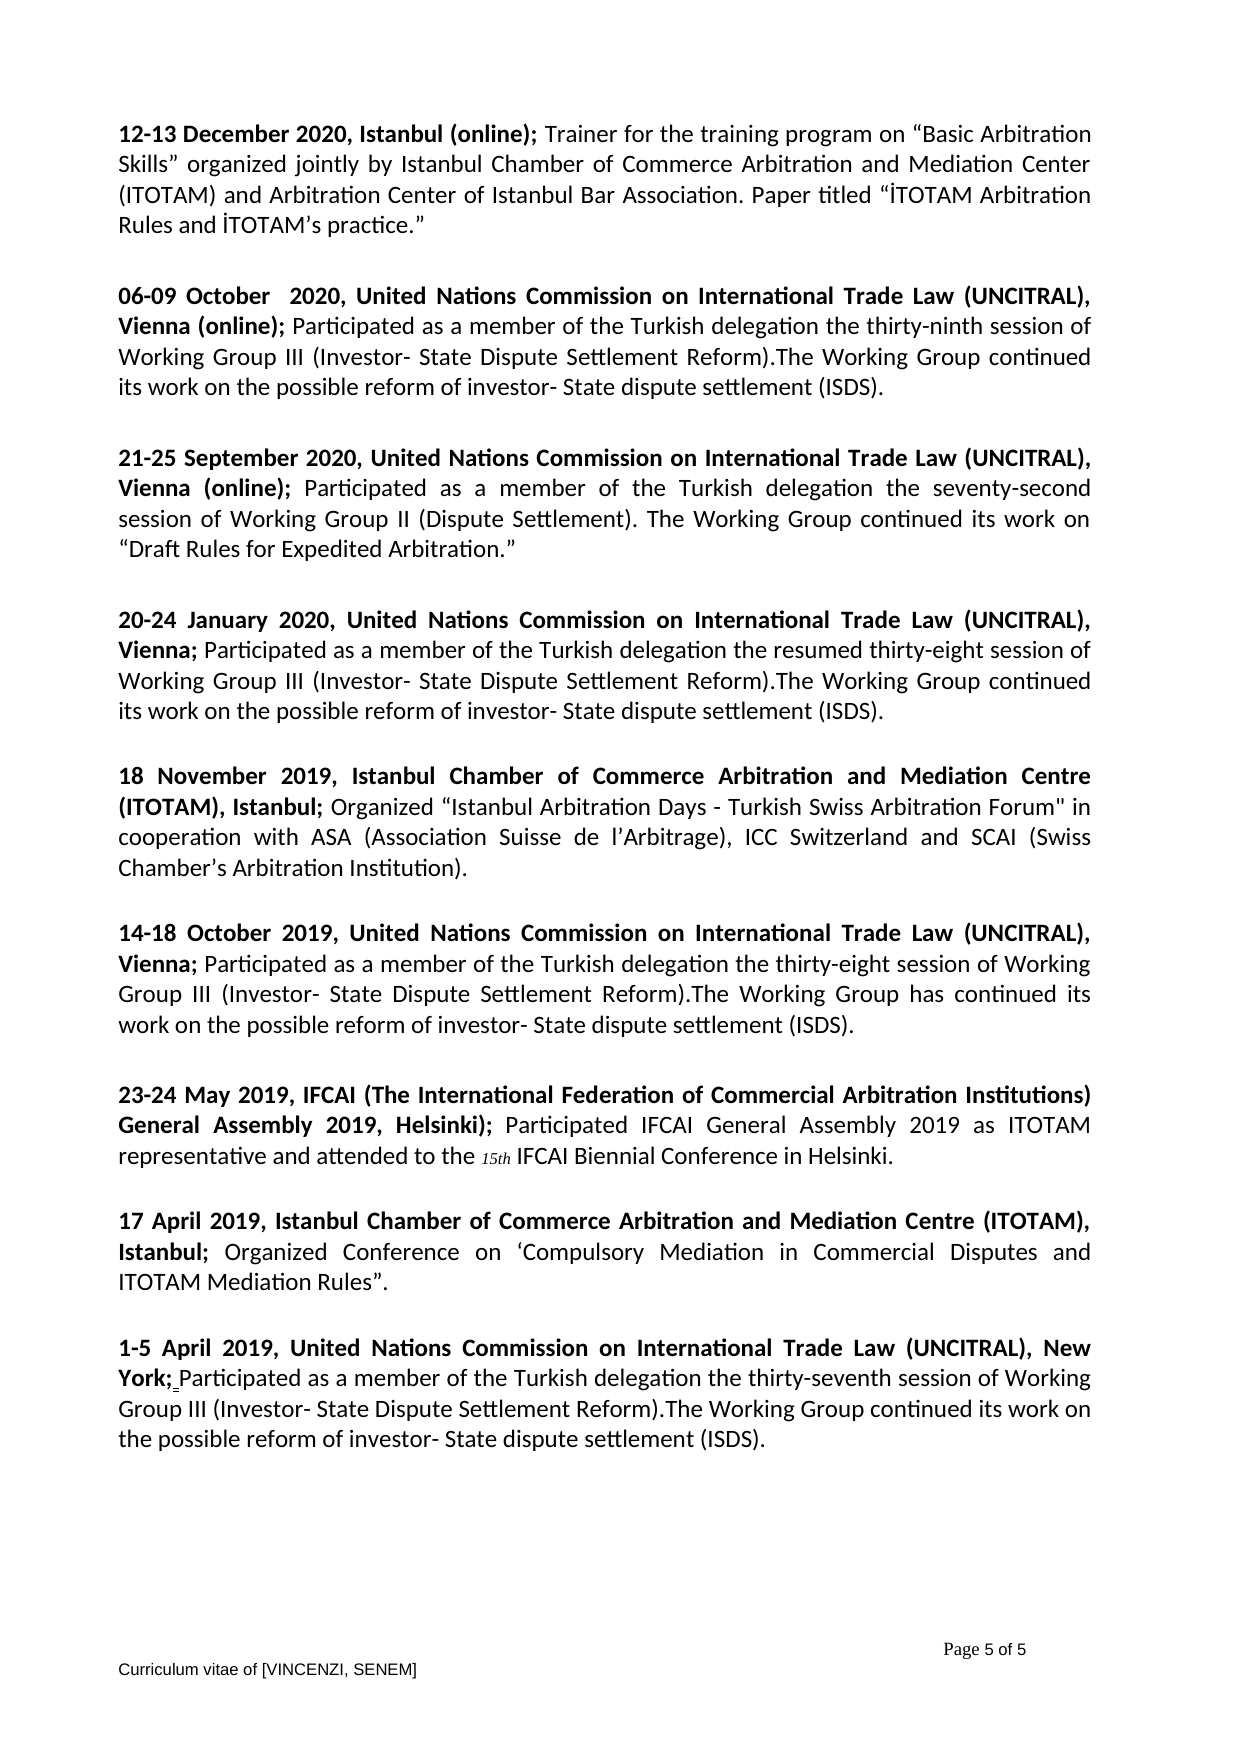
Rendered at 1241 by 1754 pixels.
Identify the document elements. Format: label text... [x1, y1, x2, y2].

text 23-24 May 2019, IFCAI (The International Federation of Commercial Arbitration Institutions) General Assembly 2019, Helsinki); Participated IFCAI General Assembly 2019 as ITOTAM representative and attended to the 15th IFCAI Biennial Conference in Helsinki. [118, 1079, 1092, 1171]
text 1-5 April 2019, United Nations Commission on International Trade Law (UNCITRAL), New York; Participated as a member of the Turkish delegation the thirty-seventh session of Working Group III (Investor- State Dispute Settlement Reform).The Working Group continued its work on the possible reform of investor- State dispute settlement (ISDS). [118, 1332, 1092, 1454]
text 18 November 2019, Istanbul Chamber of Commerce Arbitration and Mediation Centre (ITOTAM), Istanbul; Organized “Istanbul Arbitration Days - Turkish Swiss Arbitration Forum" in cooperation with ASA (Association Suisse de l’Arbitrage), ICC Switzerland and SCAI (Swiss Chamber’s Arbitration Institution). [118, 761, 1092, 883]
text 14-18 October 2019, United Nations Commission on International Trade Law (UNCITRAL), Vienna; Participated as a member of the Turkish delegation the thirty-eight session of Working Group III (Investor- State Dispute Settlement Reform).The Working Group has continued its work on the possible reform of investor- State dispute settlement (ISDS). [118, 917, 1092, 1039]
text 21-25 September 2020, United Nations Commission on International Trade Law (UNCITRAL), Vienna (online); Participated as a member of the Turkish delegation the seventy-second session of Working Group II (Dispute Settlement). The Working Group continued its work on “Draft Rules for Expedited Arbitration.” [118, 442, 1092, 564]
text 17 April 2019, Istanbul Chamber of Commerce Arbitration and Mediation Centre (ITOTAM), Istanbul; Organized Conference on ‘Compulsory Mediation in Commercial Disputes and ITOTAM Mediation Rules”. [118, 1205, 1092, 1297]
text 06-09 October 2020, United Nations Commission on International Trade Law (UNCITRAL), Vienna (online); Participated as a member of the Turkish delegation the thirty-ninth session of Working Group III (Investor- State Dispute Settlement Reform).The Working Group continued its work on the possible reform of investor- State dispute settlement (ISDS). [118, 280, 1092, 402]
text 12-13 December 2020, Istanbul (online); Trainer for the training program on “Basic Arbitration Skills” organized jointly by Istanbul Chamber of Commerce Arbitration and Mediation Center (ITOTAM) and Arbitration Center of Istanbul Bar Association. Paper titled “İTOTAM Arbitration Rules and İTOTAM’s practice.” [118, 118, 1092, 240]
text 20-24 January 2020, United Nations Commission on International Trade Law (UNCITRAL), Vienna; Participated as a member of the Turkish delegation the resumed thirty-eight session of Working Group III (Investor- State Dispute Settlement Reform).The Working Group continued its work on the possible reform of investor- State dispute settlement (ISDS). [118, 604, 1092, 726]
